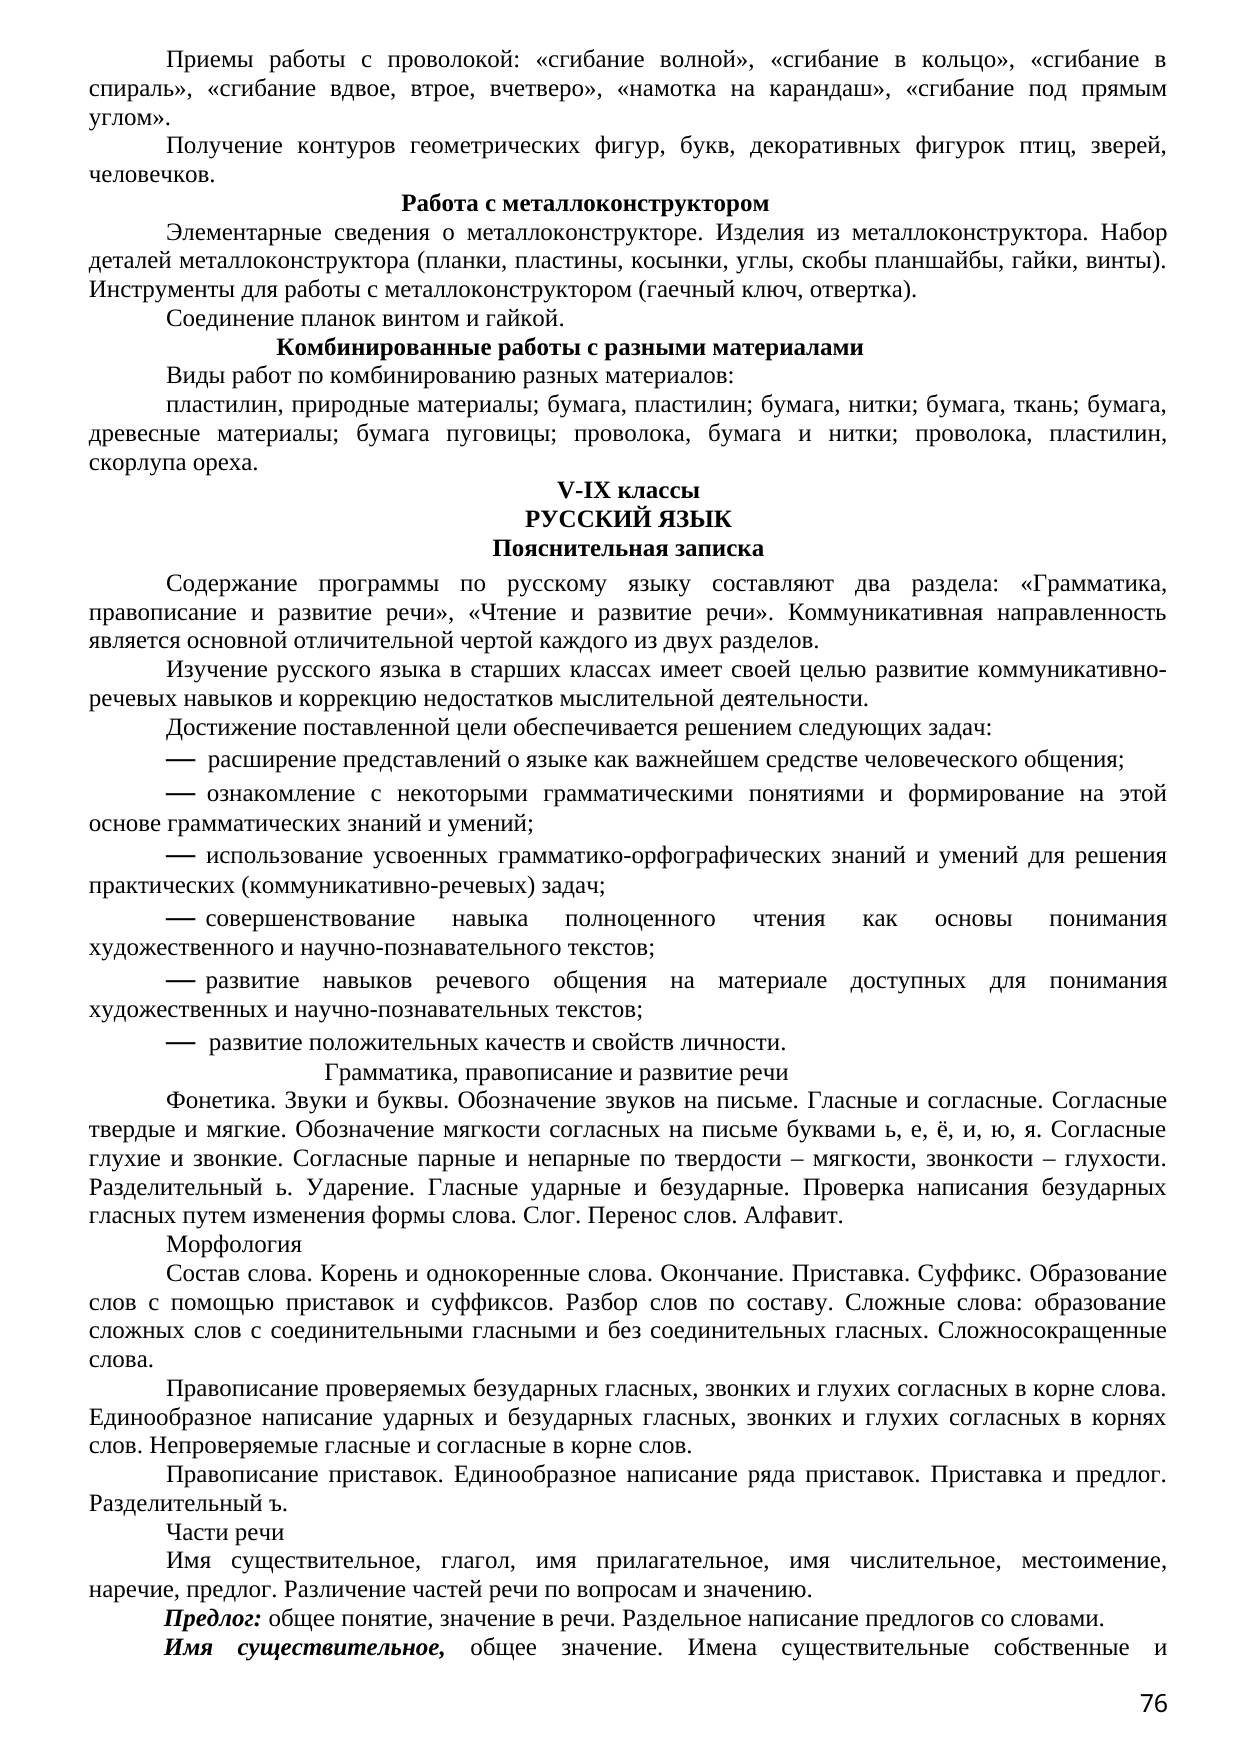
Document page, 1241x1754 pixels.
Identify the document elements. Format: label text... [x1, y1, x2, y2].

text Морфология [89, 1229, 1168, 1258]
text пластилин, природные материалы; бумага, пластилин; бумага, нитки; бумага, ткань; бумага, древесные материалы; бумага пуговицы; проволока, бумага и нитки; проволока, пластилин, скорлупа ореха. [89, 389, 1168, 476]
text Получение контуров геометрических фигур, букв, декоративных фигурок птиц, зверей, человечков. [89, 131, 1168, 188]
list развитие положительных качеств и свойств личности. [89, 1023, 1168, 1057]
text Комбинированные работы с разными материалами [276, 332, 1168, 361]
text Состав слова. Корень и однокоренные слова. Окончание. Приставка. Суффикс. Образование слов с помощью приставок и суффиксов. Разбор слов по составу. Сложные слова: образование сложных слов с соединительными гласными и без соединительных гласных. Сложносокращенные слова. [89, 1258, 1168, 1373]
text Имя существительное, глагол, имя прилагательное, имя числительное, местоимение, наречие, предлог. Различение частей речи по вопросам и значению. [89, 1546, 1168, 1603]
list развитие навыков речевого общения на материале доступных для понимания художественных и научно-познавательных текстов; [89, 961, 1168, 1023]
text Элементарные сведения о металлоконструкторе. Изделия из металлоконструктора. Набор деталей металлоконструктора (планки, пластины, косынки, углы, скобы планшайбы, гайки, винты). Инструменты для работы с металлоконструктором (гаечный ключ, отвертка). [89, 217, 1168, 303]
text Части речи [89, 1517, 1168, 1546]
list ознакомление с некоторыми грамматическими понятиями и формирование на этой основе грамматических знаний и умений; [89, 774, 1168, 836]
text Виды работ по комбинированию разных материалов: [89, 361, 1168, 389]
text Фонетика. Звуки и буквы. Обозначение звуков на письме. Гласные и согласные. Согласные твердые и мягкие. Обозначение мягкости согласных на письме буквами ь, е, ё, и, ю, я. Согласные глухие и звонкие. Согласные парные и непарные по твердости – мягкости, звонкости – глухости. Разделительный ь. Ударение. Гласные ударные и безударные. Проверка написания безударных гласных путем изменения формы слова. Слог. Перенос слов. Алфавит. [89, 1086, 1168, 1229]
text Грамматика, правописание и развитие речи [324, 1057, 1168, 1086]
text V-IX классы РУССКИЙ ЯЗЫК Пояснительная записка [89, 476, 1168, 562]
list расширение представлений о языке как важнейшем средстве человеческого общения; [89, 741, 1168, 774]
text Приемы работы с проволокой: «сгибание волной», «сгибание в кольцо», «сгибание в спираль», «сгибание вдвое, втрое, вчетверо», «намотка на карандаш», «сгибание под прямым углом». [89, 44, 1168, 131]
text Достижение поставленной цели обеспечивается решением следующих задач: [89, 712, 1168, 741]
text Изучение русского языка в старших классах имеет своей целью развитие коммуникативно-речевых навыков и коррекцию недостатков мыслительной деятельности. [89, 654, 1168, 712]
text Содержание программы по русскому языку составляют два раздела: «Грамматика, правописание и развитие речи», «Чтение и развитие речи». Коммуникативная направленность является основной отличительной чертой каждого из двух разделов. [89, 568, 1168, 654]
text Работа с металлоконструктором [401, 188, 1168, 217]
list совершенствование навыка полноценного чтения как основы понимания художественного и научно-познавательного текстов; [89, 899, 1168, 961]
list использование усвоенных грамматико-орфографических знаний и умений для решения практических (коммуникативно-речевых) задач; [89, 836, 1168, 899]
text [89, 1632, 1168, 1661]
text Правописание приставок. Единообразное написание ряда приставок. Приставка и предлог. Разделительный ъ. [89, 1459, 1168, 1517]
text Правописание проверяемых безударных гласных, звонких и глухих согласных в корне слова. Единообразное написание ударных и безударных гласных, звонких и глухих согласных в корнях слов. Непроверяемые гласные и согласные в корне слов. [89, 1373, 1168, 1459]
text Соединение планок винтом и гайкой. [89, 303, 1168, 332]
text Предлог: общее понятие, значение в речи. Раздельное написание предлогов со словами. [89, 1603, 1168, 1632]
